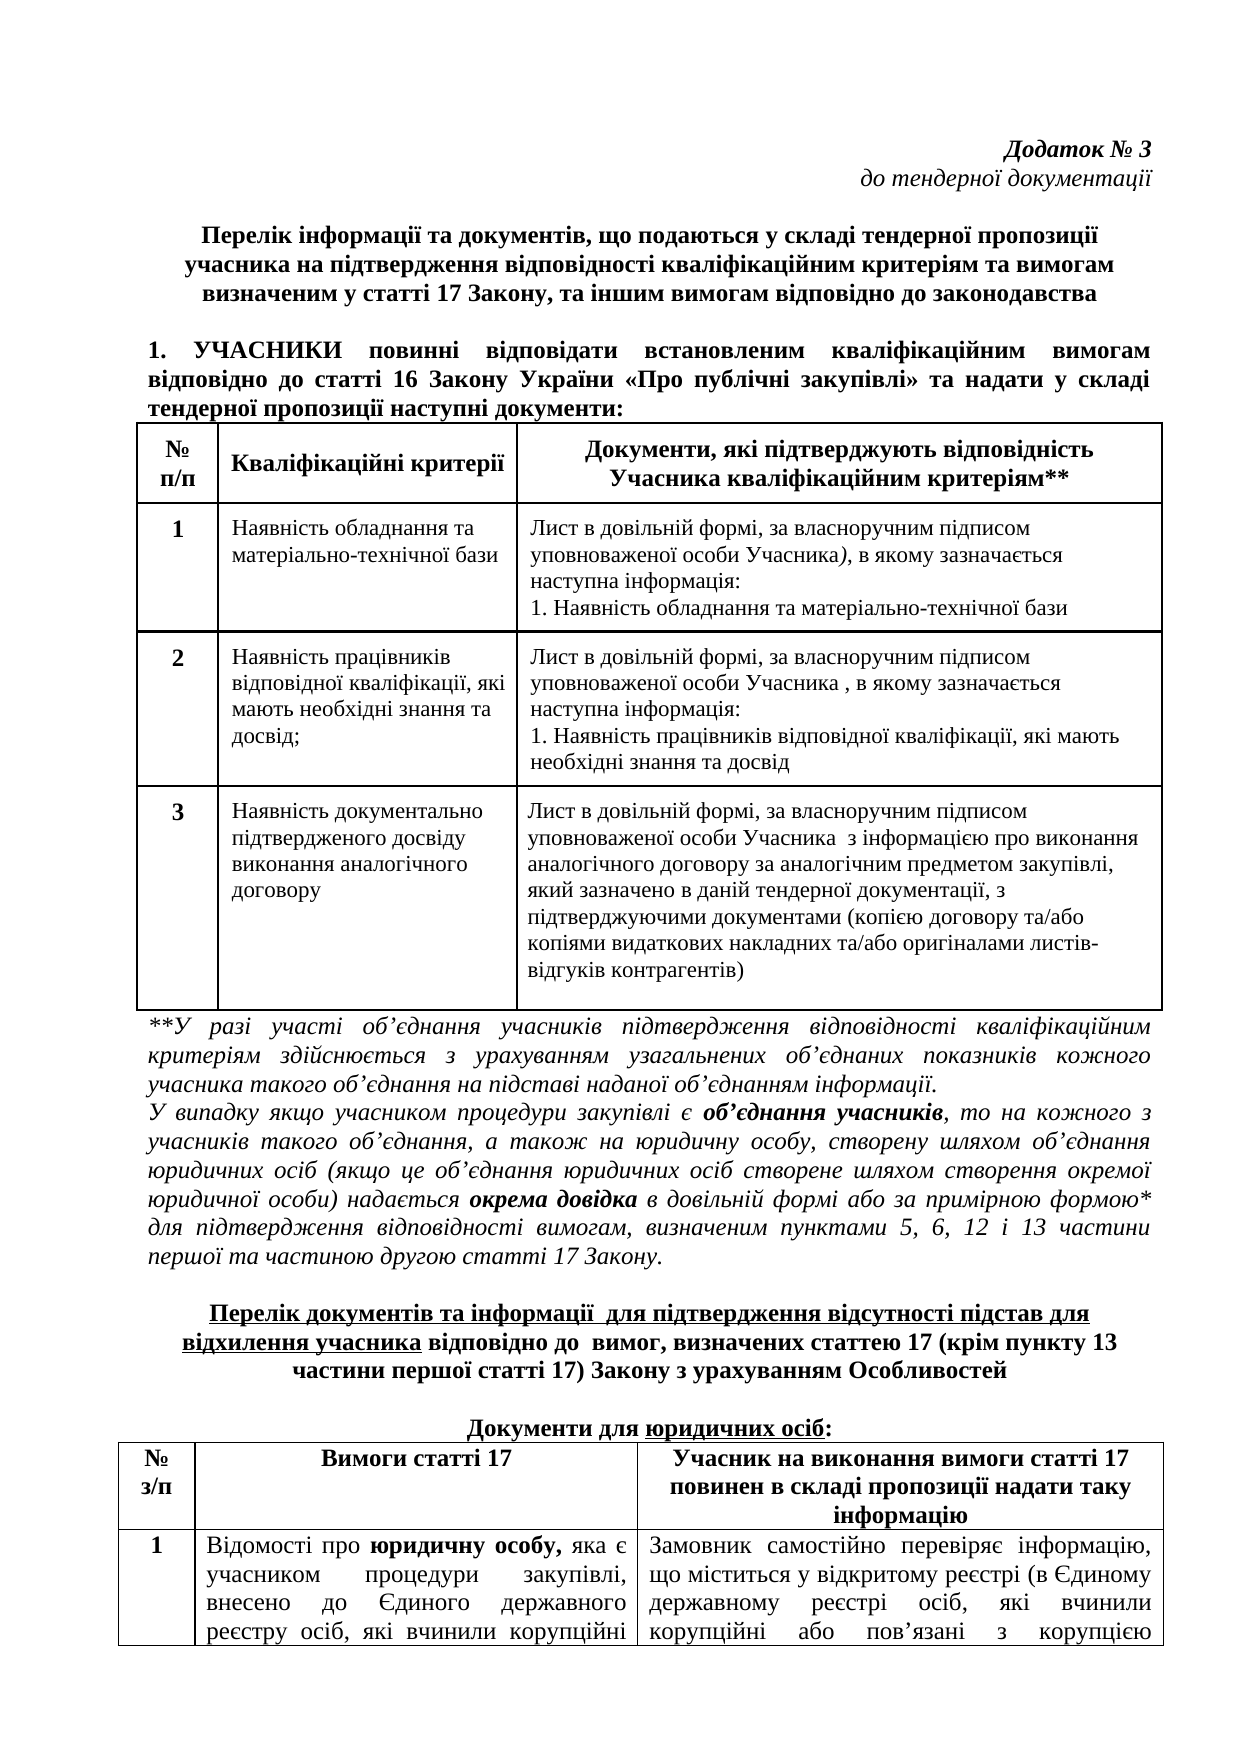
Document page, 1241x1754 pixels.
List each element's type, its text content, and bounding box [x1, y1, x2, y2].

table_header № з/п [119, 1443, 194, 1529]
table_cell Наявність документально підтвердженого досвіду виконання аналогічного договору [219, 787, 516, 1009]
text У випадку якщо учасником процедури закупівлі є об’єднання учасників, то на кожного з учасників такого об’єднання, а також на юридичну особу, створену шляхом об’єднання юридичних осіб (якщо це об’єднання юридичних осіб створене шляхом створення окремої юридичної особи) надається окрема довідка в довільній формі або за примірною формою* для підтвердження відповідності вимогам, визначеним пунктами 5, 6, 12 і 13 частини першої та частиною другою статті 17 Закону. [148, 1097, 1152, 1270]
table_cell 2 [138, 633, 217, 785]
text **У разі участі об’єднання учасників підтвердження відповідності кваліфікаційним критеріям здійснюється з урахуванням узагальнених об’єднаних показників кожного учасника такого об’єднання на підставі наданої об’єднанням інформації. [148, 1011, 1152, 1097]
table_header Учасник на виконання вимоги статті 17 повинен в складі пропозиції надати таку інформацію [638, 1443, 1163, 1529]
table_cell Наявність працівників відповідної кваліфікації, які мають необхідні знання та досвід; [219, 633, 516, 785]
text 1. УЧАСНИКИ повинні відповідати встановленим кваліфікаційним вимогам відповідно до статті 16 Закону України «Про публічні закупівлі» та надати у складі тендерної пропозиції наступні документи: [148, 335, 1152, 422]
table_cell 3 [138, 787, 217, 1009]
text Документи для юридичних осіб: [148, 1413, 1152, 1442]
table_header № п/п [138, 424, 217, 502]
table_header Кваліфікаційні критерії [219, 424, 516, 502]
table_cell 1 [119, 1530, 194, 1645]
text Перелік документів та інформації для підтвердження відсутності підстав для відхилення учасника відповідно до вимог, визначених статтею 17 (крім пункту 13 частини першої статті 17) Закону з урахуванням Особливостей [148, 1298, 1152, 1384]
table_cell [196, 1530, 637, 1645]
table_cell Лист в довільній формі, за власноручним підписом уповноваженої особи Учасника), в якому зазначається наступна інформація: 1. Наявність обладнання та матеріально-технічної бази [518, 504, 1161, 630]
table_cell Лист в довільній формі, за власноручним підписом уповноваженої особи Учасника з інформацією про виконання аналогічного договору за аналогічним предметом закупівлі, який зазначено в даній тендерної документації, з підтверджуючими документами (копією договору та/або копіями видаткових накладних та/або оригіналами листів-відгуків контрагентів) [518, 787, 1161, 1009]
text Перелік інформації та документів, що подаються у складі тендерної пропозиції учасника на підтвердження відповідності кваліфікаційним критеріям та вимогам визначеним у статті 17 Закону, та іншим вимогам відповідно до законодавства [148, 220, 1152, 307]
table_header Документи, які підтверджують відповідність Учасника кваліфікаційним критеріям** [518, 424, 1161, 502]
table_cell Наявність обладнання та матеріально-технічної бази [219, 504, 516, 630]
table_cell Лист в довільній формі, за власноручним підписом уповноваженої особи Учасника , в якому зазначається наступна інформація: 1. Наявність працівників відповідної кваліфікації, які мають необхідні знання та досвід [518, 633, 1161, 785]
table_header Вимоги статті 17 [196, 1443, 637, 1529]
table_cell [638, 1530, 1163, 1645]
text Додаток № 3 [148, 134, 1152, 163]
table_cell 1 [138, 504, 217, 630]
text до тендерної документації [148, 163, 1152, 192]
